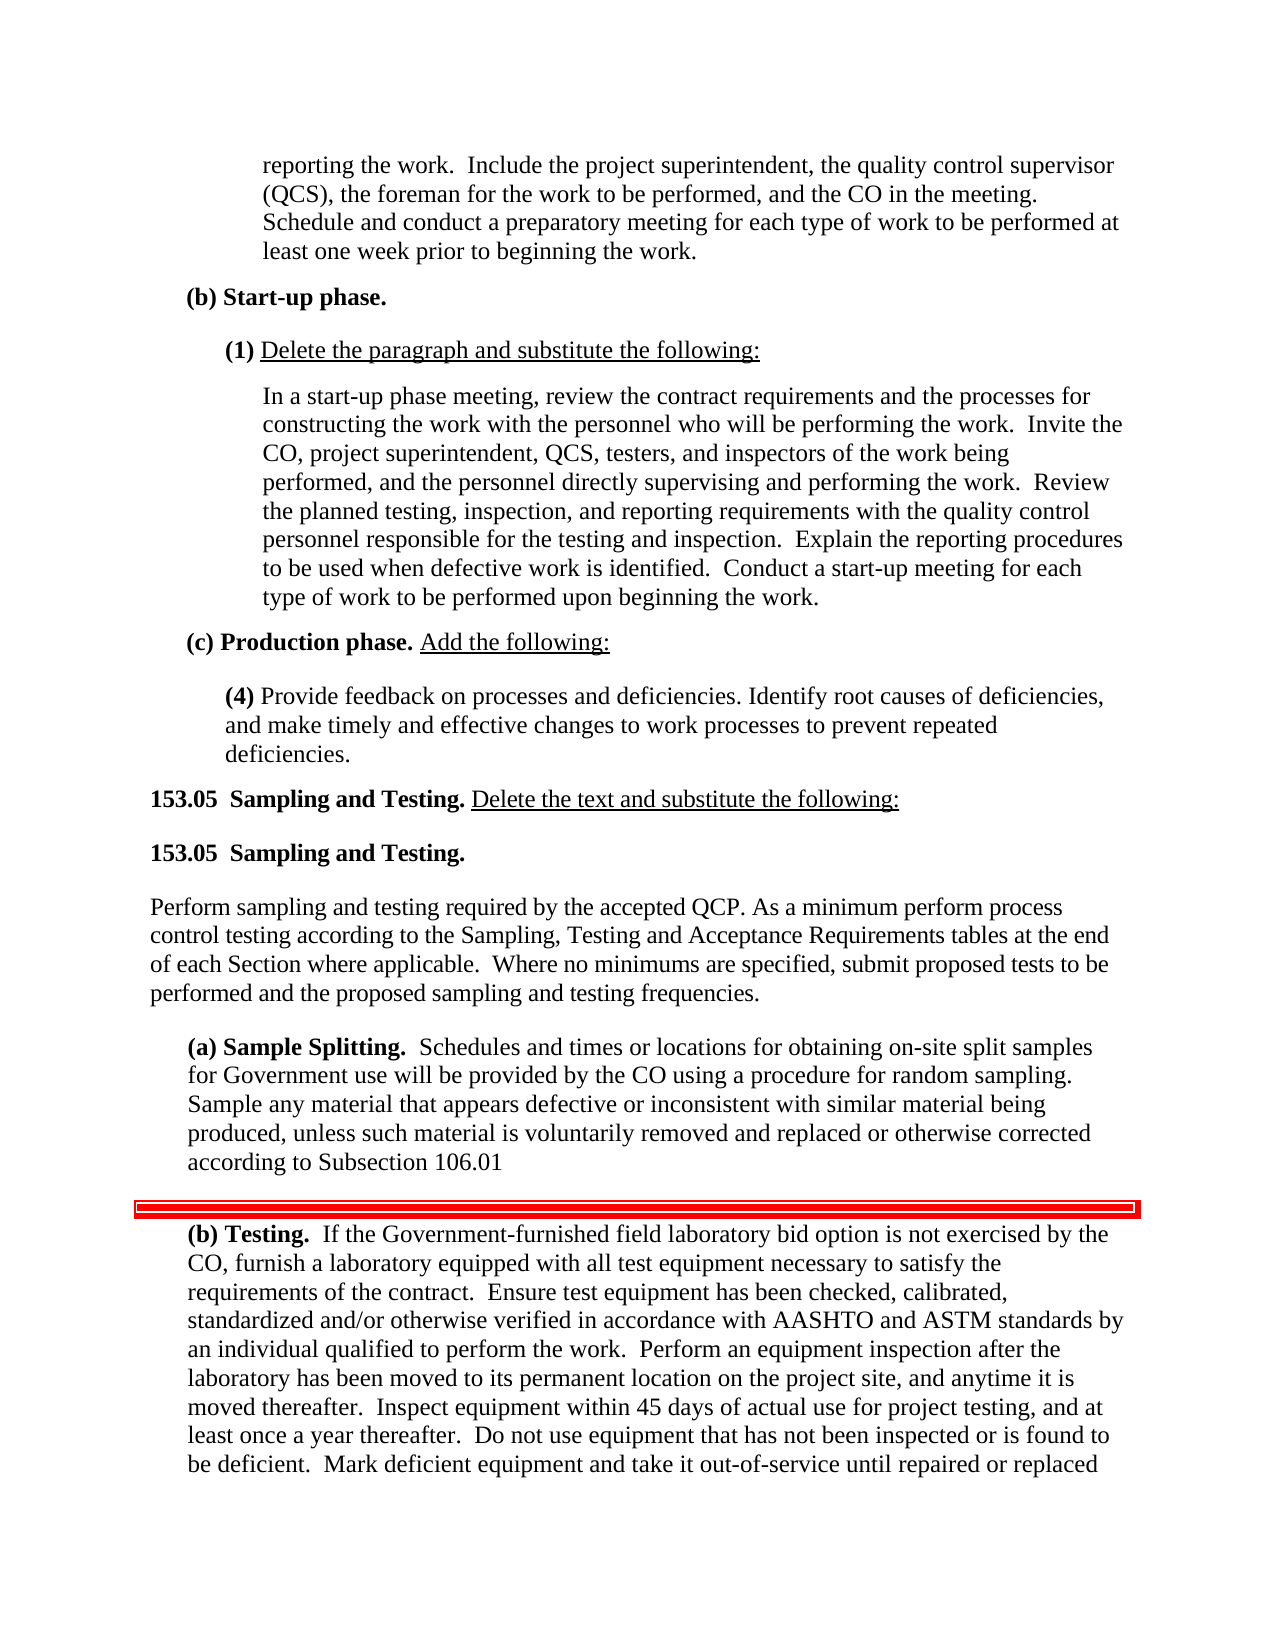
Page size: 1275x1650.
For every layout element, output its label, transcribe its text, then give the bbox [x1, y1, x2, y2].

text (a) Sample Splitting. Schedules and times or locations for obtaining on-site split samples for Government use will be provided by the CO using a procedure for random sampling. Sample any material that appears defective or inconsistent with similar material being produced, unless such material is voluntarily removed and replaced or otherwise corrected according to Subsection 106.01 [187, 1032, 1125, 1175]
text 153.05 Sampling and Testing. [150, 838, 1125, 867]
text (b) Start-up phase. [186, 282, 1125, 310]
text Perform sampling and testing required by the accepted QCP. As a minimum perform process control testing according to the Sampling, Testing and Acceptance Requirements tables at the end of each Section where applicable. Where no minimums are specified, submit proposed tests to be performed and the proposed sampling and testing frequencies. [150, 892, 1125, 1007]
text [187, 1219, 1125, 1478]
text (c) Production phase. Add the following: [186, 627, 1125, 656]
text In a start-up phase meeting, review the contract requirements and the processes for constructing the work with the personnel who will be performing the work. Invite the CO, project superintendent, QCS, testers, and inspectors of the work being performed, and the personnel directly supervising and performing the work. Review the planned testing, inspection, and reporting requirements with the quality control personnel responsible for the testing and inspection. Explain the reporting procedures to be used when defective work is identified. Conduct a start-up meeting for each type of work to be performed upon beginning the work. [262, 381, 1125, 611]
text (1) Delete the paragraph and substitute the following: [225, 335, 1125, 364]
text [262, 150, 1125, 265]
text (4) Provide feedback on processes and deficiencies. Identify root causes of deficiencies, and make timely and effective changes to work processes to prevent repeated deficiencies. [225, 681, 1125, 767]
text 153.05 Sampling and Testing. Delete the text and substitute the following: [150, 784, 1125, 813]
